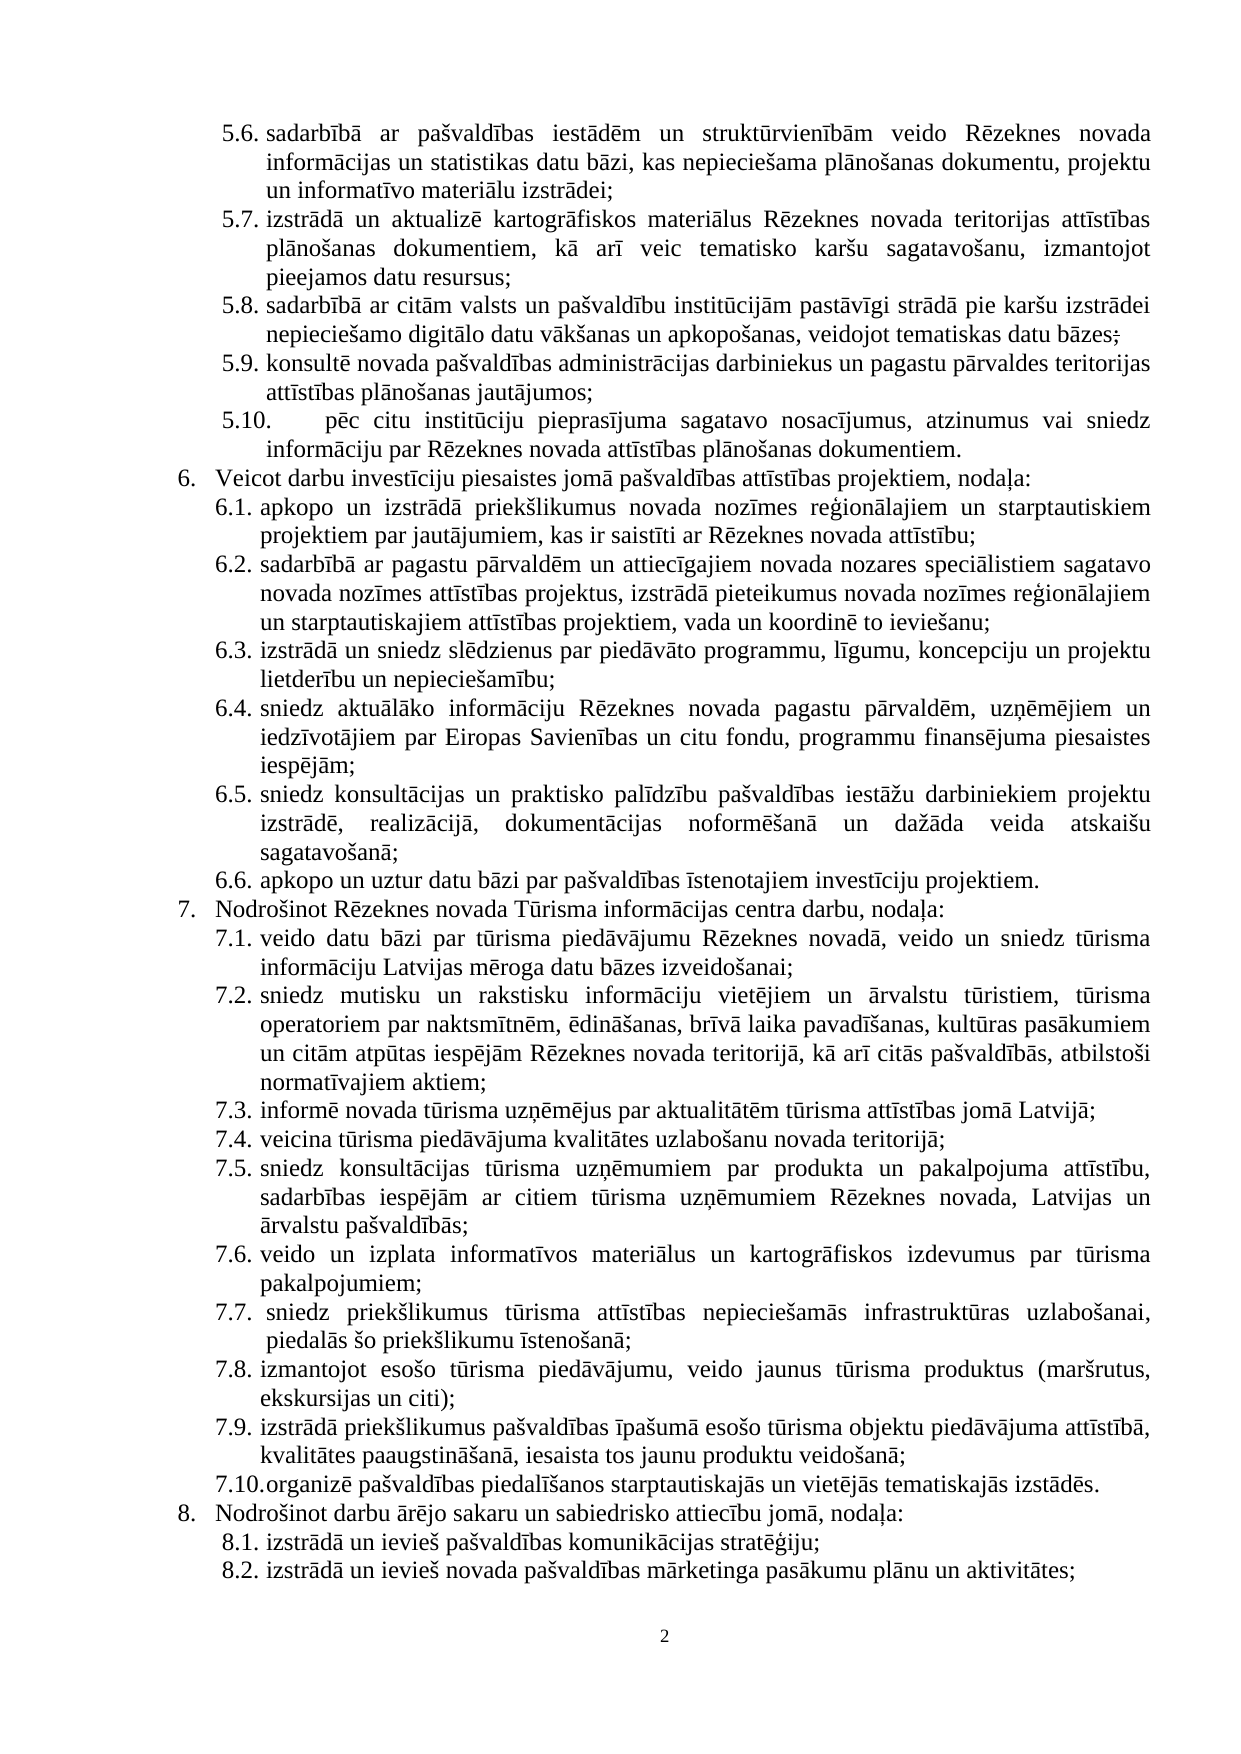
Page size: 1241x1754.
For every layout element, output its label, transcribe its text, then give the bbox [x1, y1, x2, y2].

list veicina tūrisma piedāvājuma kvalitātes uzlabošanu novada teritorijā; [215, 1124, 1152, 1153]
list organizē pašvaldības piedalīšanos starptautiskajās un vietējās tematiskajās izstādēs. [215, 1469, 1152, 1498]
list izstrādā un ievieš novada pašvaldības mārketinga pasākumu plānu un aktivitātes; [222, 1556, 1152, 1584]
list apkopo un izstrādā priekšlikumus novada nozīmes reģionālajiem un starptautiskiem projektiem par jautājumiem, kas ir saistīti ar Rēzeknes novada attīstību; [215, 492, 1152, 549]
list sadarbībā ar citām valsts un pašvaldību institūcijām pastāvīgi strādā pie karšu izstrādei nepieciešamo digitālo datu vākšanas un apkopošanas, veidojot tematiskas datu bāzes; [222, 291, 1152, 348]
list sniedz mutisku un rakstisku informāciju vietējiem un ārvalstu tūristiem, tūrisma operatoriem par naktsmītnēm, ēdināšanas, brīvā laika pavadīšanas, kultūras pasākumiem un citām atpūtas iespējām Rēzeknes novada teritorijā, kā arī citās pašvaldībās, atbilstoši normatīvajiem aktiem; [215, 981, 1152, 1096]
list veido un izplata informatīvos materiālus un kartogrāfiskos izdevumus par tūrisma pakalpojumiem; [215, 1239, 1152, 1297]
list pēc citu institūciju pieprasījuma sagatavo nosacījumus, atzinumus vai sniedz informāciju par Rēzeknes novada attīstības plānošanas dokumentiem. [222, 406, 1152, 463]
list informē novada tūrisma uzņēmējus par aktualitātēm tūrisma attīstības jomā Latvijā; [215, 1096, 1152, 1124]
list izstrādā un aktualizē kartogrāfiskos materiālus Rēzeknes novada teritorijas attīstības plānošanas dokumentiem, kā arī veic tematisko karšu sagatavošanu, izmantojot pieejamos datu resursus; [222, 204, 1152, 291]
list sniedz konsultācijas un praktisko palīdzību pašvaldības iestāžu darbiniekiem projektu izstrādē, realizācijā, dokumentācijas noformēšanā un dažāda veida atskaišu sagatavošanā; [215, 779, 1152, 866]
list Veicot darbu investīciju piesaistes jomā pašvaldības attīstības projektiem, nodaļa: [177, 463, 1152, 492]
list sadarbībā ar pašvaldības iestādēm un struktūrvienībām veido Rēzeknes novada informācijas un statistikas datu bāzi, kas nepieciešama plānošanas dokumentu, projektu un informatīvo materiālu izstrādei; [222, 118, 1152, 204]
list Nodrošinot darbu ārējo sakaru un sabiedrisko attiecību jomā, nodaļa: [177, 1498, 1152, 1527]
list Nodrošinot Rēzeknes novada Tūrisma informācijas centra darbu, nodaļa: [177, 894, 1152, 923]
list veido datu bāzi par tūrisma piedāvājumu Rēzeknes novadā, veido un sniedz tūrisma informāciju Latvijas mēroga datu bāzes izveidošanai; [215, 923, 1152, 981]
list apkopo un uztur datu bāzi par pašvaldības īstenotajiem investīciju projektiem. [215, 866, 1152, 894]
list sniedz aktuālāko informāciju Rēzeknes novada pagastu pārvaldēm, uzņēmējiem un iedzīvotājiem par Eiropas Savienības un citu fondu, programmu finansējuma piesaistes iespējām; [215, 693, 1152, 779]
list sadarbībā ar pagastu pārvaldēm un attiecīgajiem novada nozares speciālistiem sagatavo novada nozīmes attīstības projektus, izstrādā pieteikumus novada nozīmes reģionālajiem un starptautiskajiem attīstības projektiem, vada un koordinē to ieviešanu; [215, 549, 1152, 636]
list izstrādā un ievieš pašvaldības komunikācijas stratēģiju; [222, 1527, 1152, 1556]
list izmantojot esošo tūrisma piedāvājumu, veido jaunus tūrisma produktus (maršrutus, ekskursijas un citi); [215, 1354, 1152, 1412]
list konsultē novada pašvaldības administrācijas darbiniekus un pagastu pārvaldes teritorijas attīstības plānošanas jautājumos; [222, 348, 1152, 406]
list sniedz priekšlikumus tūrisma attīstības nepieciešamās infrastruktūras uzlabošanai, piedalās šo priekšlikumu īstenošanā; [215, 1297, 1152, 1354]
list sniedz konsultācijas tūrisma uzņēmumiem par produkta un pakalpojuma attīstību, sadarbības iespējām ar citiem tūrisma uzņēmumiem Rēzeknes novada, Latvijas un ārvalstu pašvaldībās; [215, 1153, 1152, 1239]
list izstrādā un sniedz slēdzienus par piedāvāto programmu, līgumu, koncepciju un projektu lietderību un nepieciešamību; [215, 636, 1152, 693]
list izstrādā priekšlikumus pašvaldības īpašumā esošo tūrisma objektu piedāvājuma attīstībā, kvalitātes paaugstināšanā, iesaista tos jaunu produktu veidošanā; [215, 1412, 1152, 1469]
